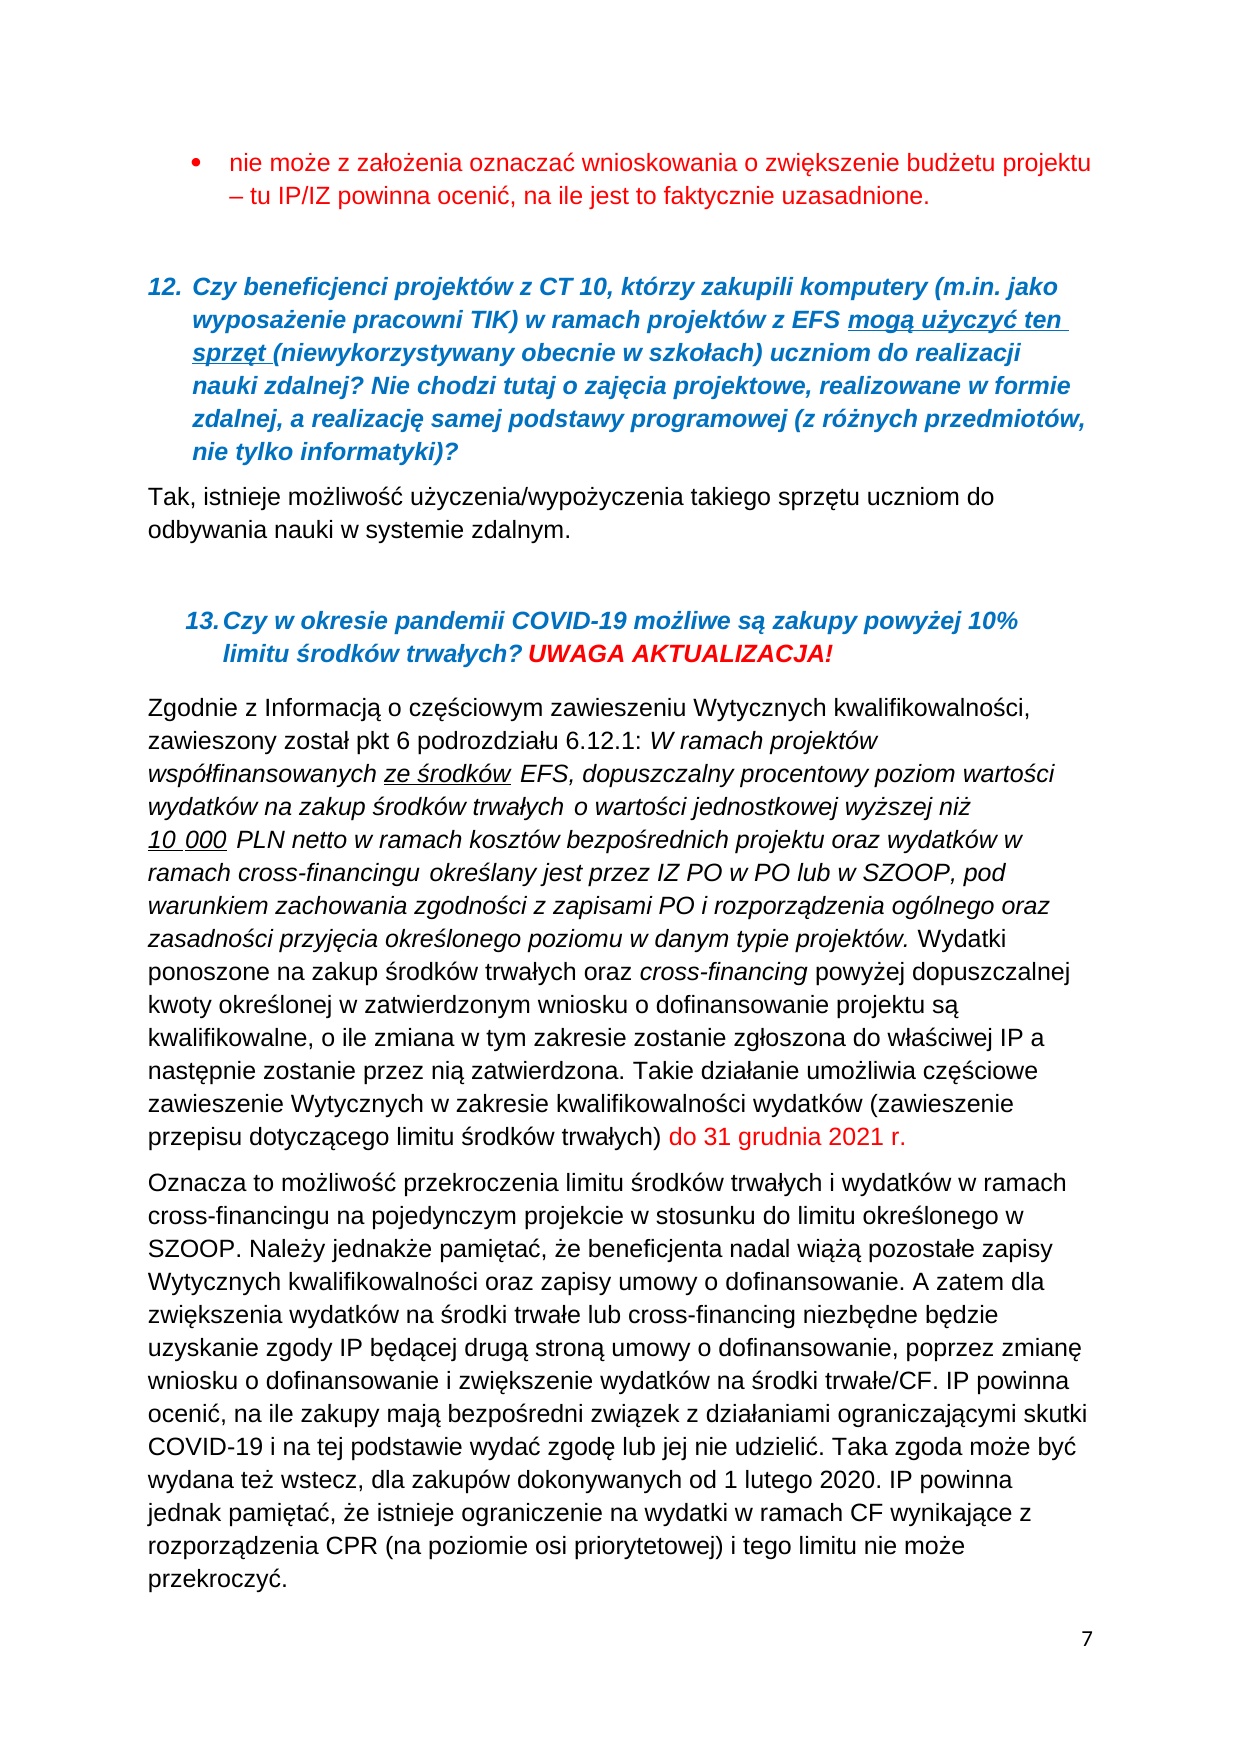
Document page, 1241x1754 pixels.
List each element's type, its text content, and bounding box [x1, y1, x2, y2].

text Zgodnie z Informacją o częściowym zawieszeniu Wytycznych kwalifikowalności, zawieszony został pkt 6 podrozdziału 6.12.1: W ramach projektów współfinansowanych ze środków EFS, dopuszczalny procentowy poziom wartości wydatków na zakup środków trwałych o wartości jednostkowej wyższej niż 10 000 PLN netto w ramach kosztów bezpośrednich projektu oraz wydatków w ramach cross-financingu określany jest przez IZ PO w PO lub w SZOOP, pod warunkiem zachowania zgodności z zapisami PO i rozporządzenia ogólnego oraz zasadności przyjęcia określonego poziomu w danym typie projektów. Wydatki ponoszone na zakup środków trwałych oraz cross-financing powyżej dopuszczalnej kwoty określonej w zatwierdzonym wniosku o dofinansowanie projektu są kwalifikowalne, o ile zmiana w tym zakresie zostanie zgłoszona do właściwej IP a następnie zostanie przez nią zatwierdzona. Takie działanie umożliwia częściowe zawieszenie Wytycznych w zakresie kwalifikowalności wydatków (zawieszenie przepisu dotyczącego limitu środków trwałych) do 31 grudnia 2021 r. [148, 693, 1093, 1151]
list nie może z założenia oznaczać wnioskowania o zwiększenie budżetu projektu – tu IP/IZ powinna ocenić, na ile jest to faktycznie uzasadnione. [192, 148, 1093, 209]
list Czy w okresie pandemii COVID-19 możliwe są zakupy powyżej 10% limitu środków trwałych? UWAGA AKTUALIZACJA! [185, 606, 1093, 668]
list Czy beneficjenci projektów z CT 10, którzy zakupili komputery (m.in. jako wyposażenie pracowni TIK) w ramach projektów z EFS mogą użyczyć ten sprzęt (niewykorzystywany obecnie w szkołach) uczniom do realizacji nauki zdalnej? Nie chodzi tutaj o zajęcia projektowe, realizowane w formie zdalnej, a realizację samej podstawy programowej (z różnych przedmiotów, nie tylko informatyki)? [148, 272, 1093, 466]
text Tak, istnieje możliwość użyczenia/wypożyczenia takiego sprzętu uczniom do odbywania nauki w systemie zdalnym. [148, 482, 1093, 544]
text Oznacza to możliwość przekroczenia limitu środków trwałych i wydatków w ramach cross-financingu na pojedynczym projekcie w stosunku do limitu określonego w SZOOP. Należy jednakże pamiętać, że beneficjenta nadal wiążą pozostałe zapisy Wytycznych kwalifikowalności oraz zapisy umowy o dofinansowanie. A zatem dla zwiększenia wydatków na środki trwałe lub cross-financing niezbędne będzie uzyskanie zgody IP będącej drugą stroną umowy o dofinansowanie, poprzez zmianę wniosku o dofinansowanie i zwiększenie wydatków na środki trwałe/CF. IP powinna ocenić, na ile zakupy mają bezpośredni związek z działaniami ograniczającymi skutki COVID-19 i na tej podstawie wydać zgodę lub jej nie udzielić. Taka zgoda może być wydana też wstecz, dla zakupów dokonywanych od 1 lutego 2020. IP powinna jednak pamiętać, że istnieje ograniczenie na wydatki w ramach CF wynikające z rozporządzenia CPR (na poziomie osi priorytetowej) i tego limitu nie może przekroczyć. [148, 1168, 1093, 1593]
